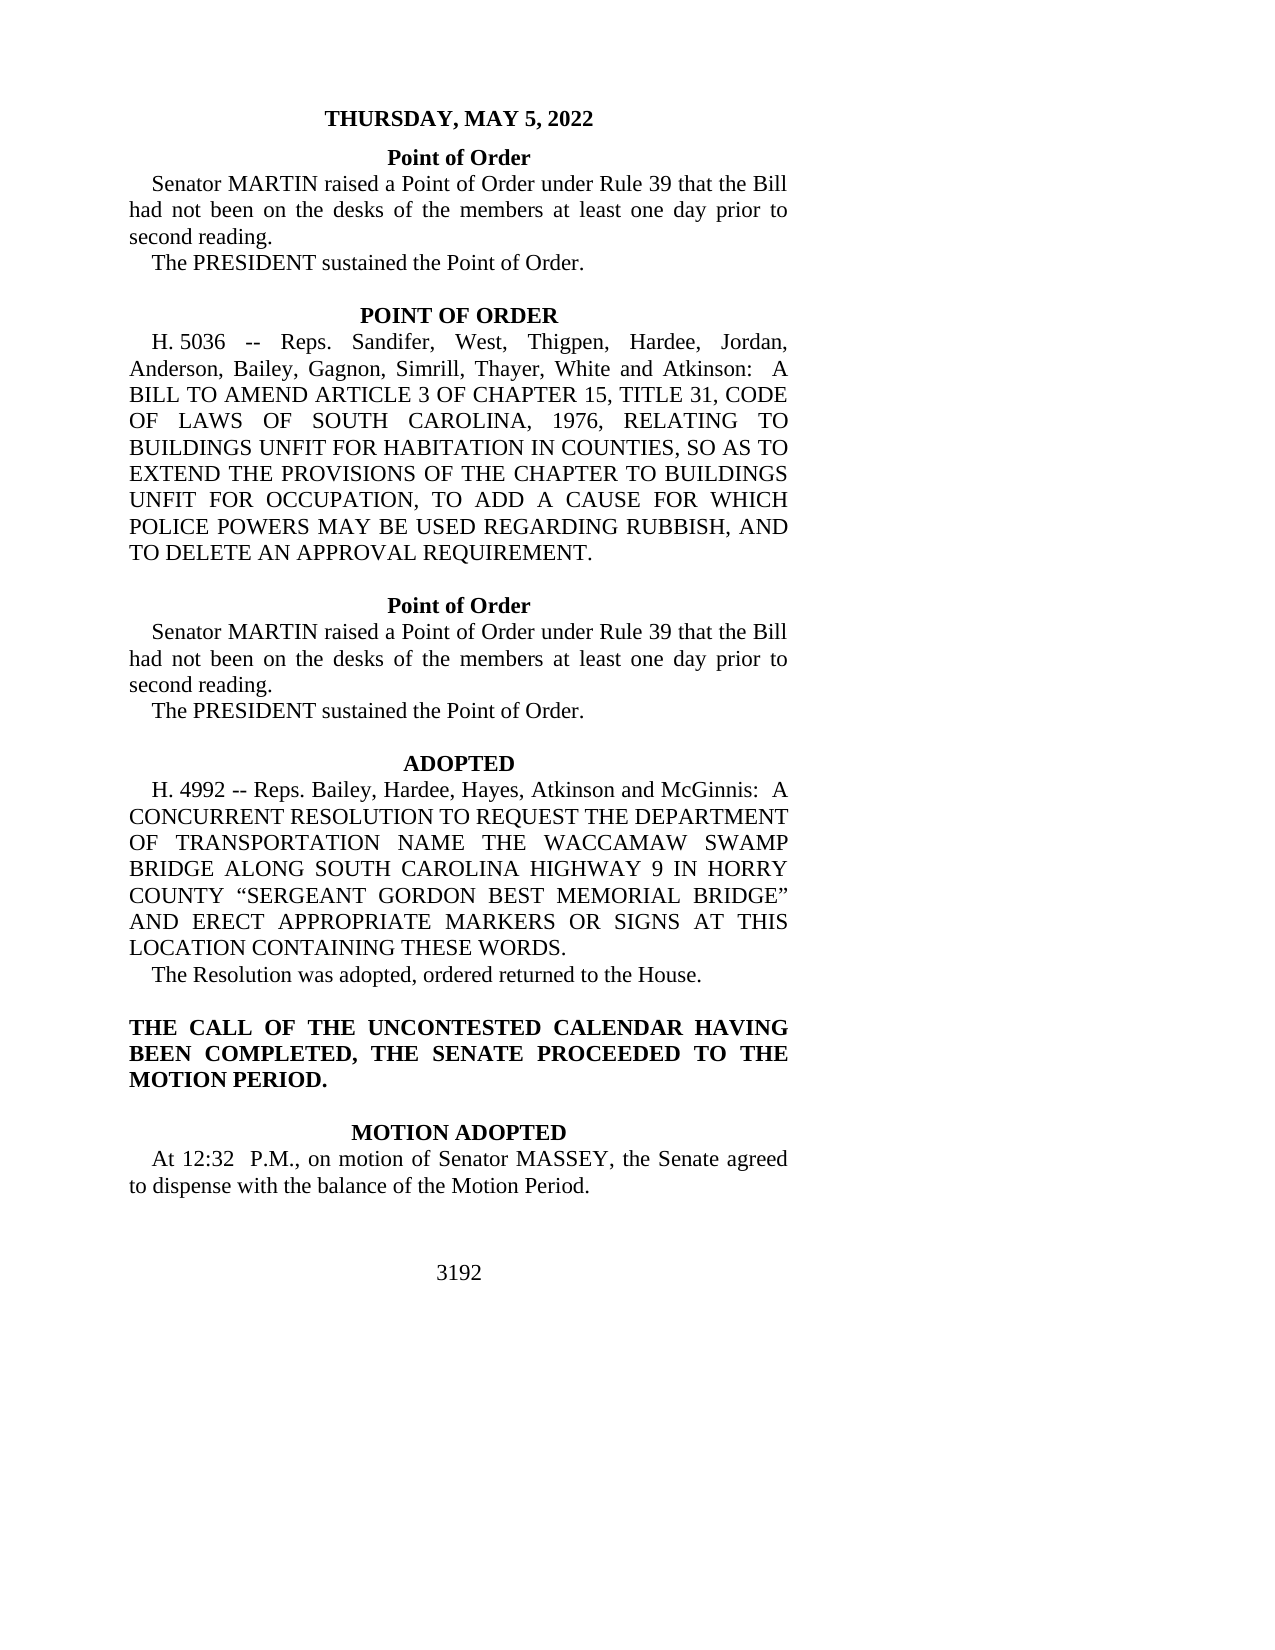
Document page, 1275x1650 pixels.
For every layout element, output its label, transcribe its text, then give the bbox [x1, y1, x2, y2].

text Senator MARTIN raised a Point of Order under Rule 39 that the Bill had not been on the desks of the members at least one day prior to second reading. [129, 170, 789, 249]
text H. 5036 -- Reps. Sandifer, West, Thigpen, Hardee, Jordan, Anderson, Bailey, Gagnon, Simrill, Thayer, White and Atkinson: A BILL TO AMEND ARTICLE 3 OF CHAPTER 15, TITLE 31, CODE OF LAWS OF SOUTH CAROLINA, 1976, RELATING TO BUILDINGS UNFIT FOR HABITATION IN COUNTIES, SO AS TO EXTEND THE PROVISIONS OF THE CHAPTER TO BUILDINGS UNFIT FOR OCCUPATION, TO ADD A CAUSE FOR WHICH POLICE POWERS MAY BE USED REGARDING RUBBISH, AND TO DELETE AN APPROVAL REQUIREMENT. [129, 328, 789, 566]
text At 12:32 P.M., on motion of Senator MASSEY, the Senate agreed to dispense with the balance of the Motion Period. [129, 1145, 789, 1198]
text Senator MARTIN raised a Point of Order under Rule 39 that the Bill had not been on the desks of the members at least one day prior to second reading. [129, 618, 789, 697]
text POINT OF ORDER [129, 302, 789, 328]
text Point of Order [129, 144, 789, 170]
text MOTION ADOPTED [129, 1119, 789, 1145]
text The PRESIDENT sustained the Point of Order. [129, 249, 789, 276]
text THE CALL OF THE UNCONTESTED CALENDAR HAVING BEEN COMPLETED, THE SENATE PROCEEDED TO THE MOTION PERIOD. [129, 1013, 789, 1093]
text Point of Order [129, 592, 789, 618]
text The PRESIDENT sustained the Point of Order. [129, 697, 789, 724]
text The Resolution was adopted, ordered returned to the House. [129, 961, 789, 987]
text H. 4992 -- Reps. Bailey, Hardee, Hayes, Atkinson and McGinnis: A CONCURRENT RESOLUTION TO REQUEST THE DEPARTMENT OF TRANSPORTATION NAME THE WACCAMAW SWAMP BRIDGE ALONG SOUTH CAROLINA HIGHWAY 9 IN HORRY COUNTY “SERGEANT GORDON BEST MEMORIAL BRIDGE” AND ERECT APPROPRIATE MARKERS OR SIGNS AT THIS LOCATION CONTAINING THESE WORDS. [129, 776, 789, 961]
text ADOPTED [129, 750, 789, 776]
